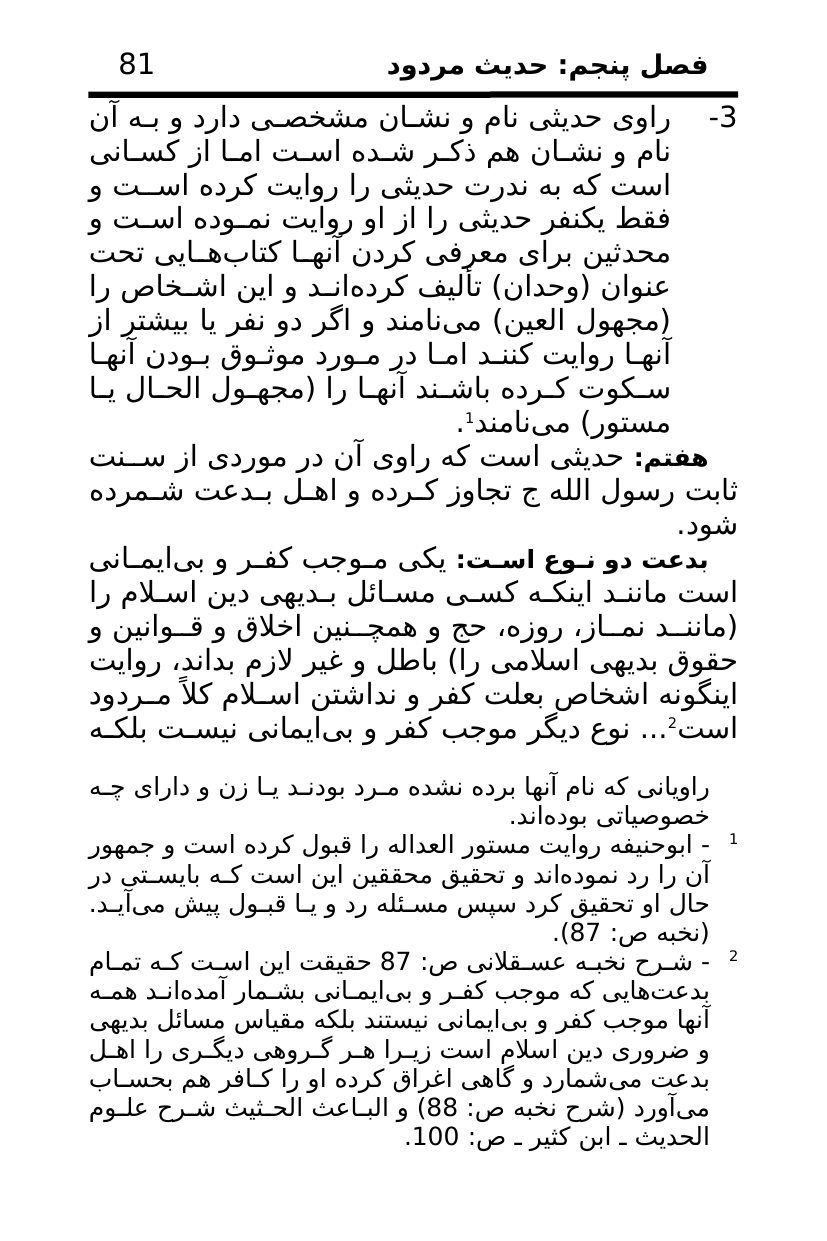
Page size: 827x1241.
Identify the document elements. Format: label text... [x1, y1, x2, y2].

list راوی حدیثی نام و نشان مشخصی دارد و به آن نام و نشان هم ذکر شده است اما از کسانی است که به ندرت حدیثی را روایت کرده است و فقط یکنفر حدیثی را از او روایت نموده است و محدثین برای معرفی کردن آنها کتاب‌هایی تحت عنوان (وحدان) تألیف کرده‌اند و این اشخاص را (مجهول العین) می‌نامند و اگر دو نفر یا بیشتر از آنها روایت کنند اما در مورد موثوق بودن آنها سکوت کرده باشند آنها را (مجهول الحال یا مستور) می‌نامند. [89, 100, 708, 439]
text بدعت دو نوع است: یکی موجب کفر و بی‌ایمانی است مانند اینکه کسی مسائل بدیهی دین اسلام را (مانند نماز، روزه، حج و همچنین اخلاق و قوانین و حقوق بدیهی اسلامی را) باطل و غیر لازم بداند، روایت اینگونه اشخاص بعلت کفر و نداشتن اسلام کلاً مردود است... نوع دیگر موجب کفر و بی‌‌ایمانی نیست بلکه سبب فسق و خروج او از عدالت است در اینصورت اگر برای مذهب و گروه خاصی تبلیغات کند و احتمال داشته باشد که برای پیشرفت یک مذهب احادیث را جعل یا آنها را تصحیف و تحریف کند باز روایت او مردود است، مگر در مواردی که روایت او ربطی به تضعیف و تقویت مذهب مخصوصی نداشته باشد و اگر اساساً برای هیچ مذهب و گروهی تبلیغات نمی‌کرد و نسبت به تقویت و تضعیف مذاهب حالت بیطرفی داشت روایت او قابل قبول است. [89, 541, 738, 745]
text هفتم: حدیثی است که راوی آن در موردی از سنت ثابت رسول الله ج تجاوز کرده و اهل بدعت شمرده شود. [89, 439, 738, 541]
